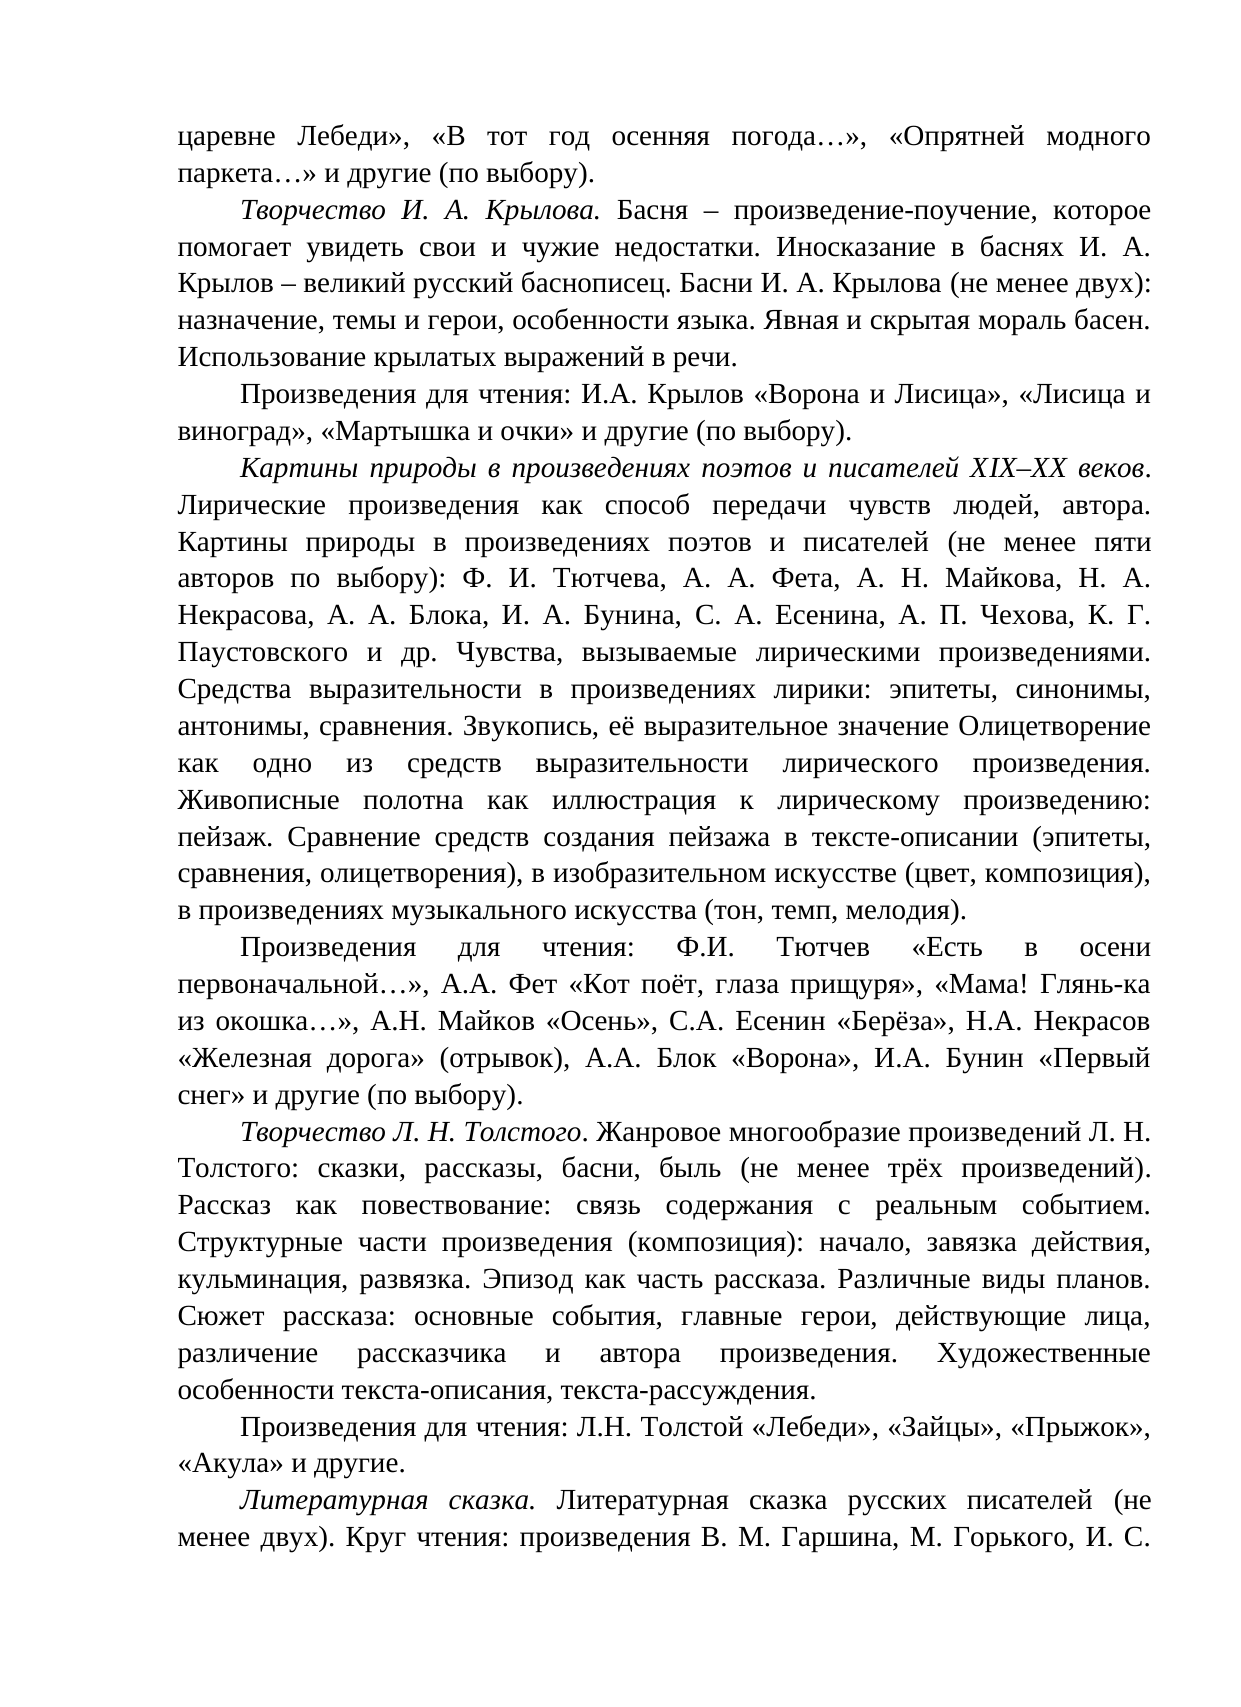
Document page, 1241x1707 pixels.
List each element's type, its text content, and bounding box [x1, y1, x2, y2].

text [177, 1482, 1152, 1553]
text Картины природы в произведениях поэтов и писателей ХIХ–ХХ веков. Лирические произведения как способ передачи чувств людей, автора. Картины природы в произведениях поэтов и писателей (не менее пяти авторов по выбору): Ф. И. Тютчева, А. А. Фета, А. Н. Майкова, Н. А. Некрасова, А. А. Блока, И. А. Бунина, С. А. Есенина, А. П. Чехова, К. Г. Паустовского и др. Чувства, вызываемые лирическими произведениями. Средства выразительности в произведениях лирики: эпитеты, синонимы, антонимы, сравнения. Звукопись, её выразительное значение Олицетворение как одно из средств выразительности лирического произведения. Живописные полотна как иллюстрация к лирическому произведению: пейзаж. Сравнение средств создания пейзажа в тексте-описании (эпитеты, сравнения, олицетворения), в изобразительном искусстве (цвет, композиция), в произведениях музыкального искусства (тон, темп, мелодия). [177, 450, 1152, 926]
text Произведения для чтения: Л.Н. Толстой «Лебеди», «Зайцы», «Прыжок», «Акула» и другие. [177, 1409, 1152, 1479]
text Творчество Л. Н. Толстого. Жанровое многообразие произведений Л. Н. Толстого: сказки, рассказы, басни, быль (не менее трёх произведений). Рассказ как повествование: связь содержания с реальным событием. Структурные части произведения (композиция): начало, завязка действия, кульминация, развязка. Эпизод как часть рассказа. Различные виды планов. Сюжет рассказа: основные события, главные герои, действующие лица, различение рассказчика и автора произведения. Художественные особенности текста-описания, текста-рассуждения. [177, 1114, 1152, 1405]
text Произведения для чтения: Ф.И. Тютчев «Есть в осени первоначальной…», А.А. Фет «Кот поёт, глаза прищуря», «Мама! Глянь-ка из окошка…», А.Н. Майков «Осень», С.А. Есенин «Берёза», Н.А. Некрасов «Железная дорога» (отрывок), А.А. Блок «Ворона», И.А. Бунин «Первый снег» и другие (по выбору). [177, 929, 1152, 1110]
text Произведения для чтения: И.А. Крылов «Ворона и Лисица», «Лисица и виноград», «Мартышка и очки» и другие (по выбору). [177, 376, 1152, 447]
text Творчество И. А. Крылова. Басня – произведение-поучение, которое помогает увидеть свои и чужие недостатки. Иносказание в баснях И. А. Крылов – великий русский баснописец. Басни И. А. Крылова (не менее двух): назначение, темы и герои, особенности языка. Явная и скрытая мораль басен. Использование крылатых выражений в речи. [177, 192, 1152, 373]
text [177, 118, 1152, 188]
